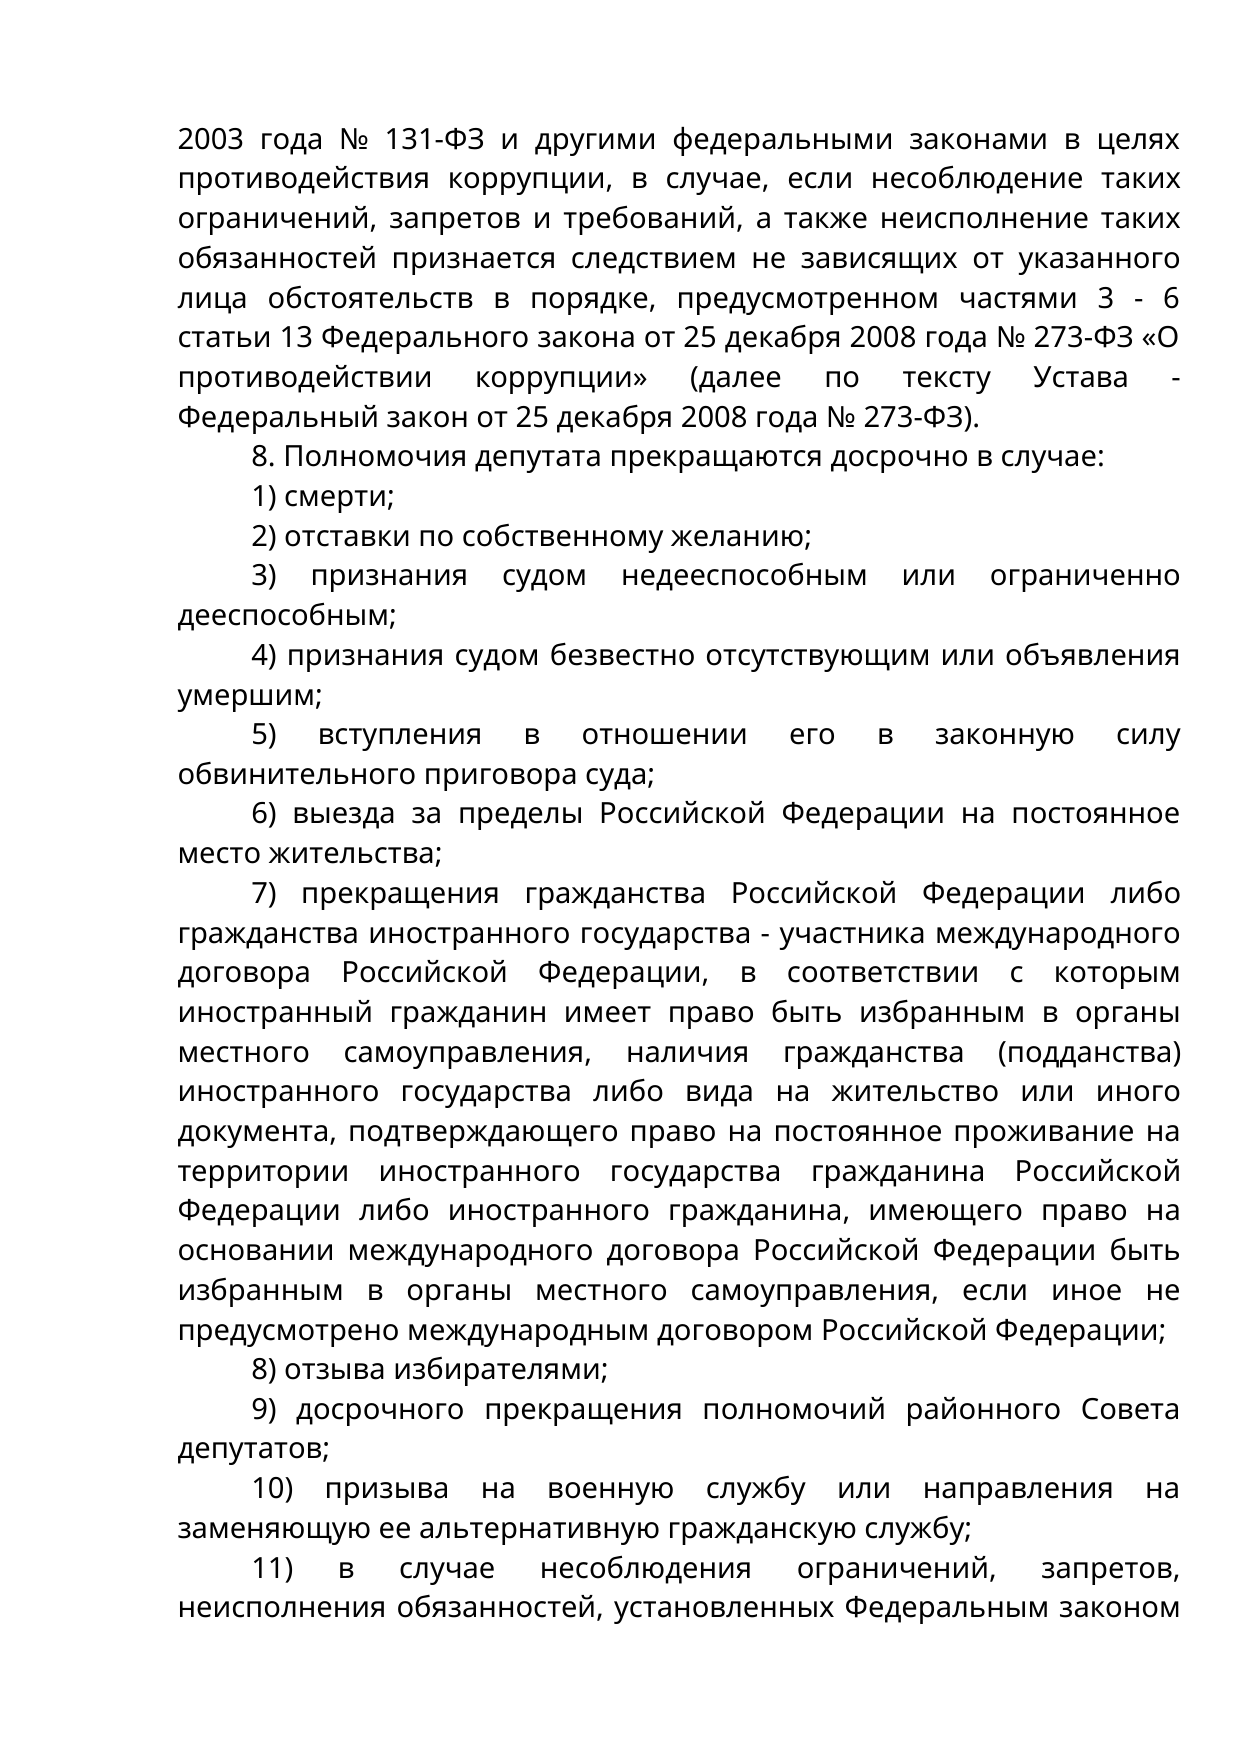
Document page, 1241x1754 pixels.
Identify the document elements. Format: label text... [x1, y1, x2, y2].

text 10) призыва на военную службу или направления на заменяющую ее альтернативную гражданскую службу; [177, 1467, 1181, 1547]
text 7) прекращения гражданства Российской Федерации либо гражданства иностранного государства - участника международного договора Российской Федерации, в соответствии с которым иностранный гражданин имеет право быть избранным в органы местного самоуправления, наличия гражданства (подданства) иностранного государства либо вида на жительство или иного документа, подтверждающего право на постоянное проживание на территории иностранного государства гражданина Российской Федерации либо иностранного гражданина, имеющего право на основании международного договора Российской Федерации быть избранным в органы местного самоуправления, если иное не предусмотрено международным договором Российской Федерации; [177, 872, 1181, 1348]
text 8) отзыва избирателями; [177, 1348, 1181, 1388]
text 8. Полномочия депутата прекращаются досрочно в случае: [177, 436, 1181, 475]
text 3) признания судом недееспособным или ограниченно дееспособным; [177, 555, 1181, 634]
text 2) отставки по собственному желанию; [177, 515, 1181, 555]
text 5) вступления в отношении его в законную силу обвинительного приговора суда; [177, 713, 1181, 793]
text 1) смерти; [177, 475, 1181, 515]
text 4) признания судом безвестно отсутствующим или объявления умершим; [177, 634, 1181, 713]
text 9) досрочного прекращения полномочий районного Совета депутатов; [177, 1388, 1181, 1467]
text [177, 118, 1181, 436]
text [177, 1547, 1181, 1626]
text 6) выезда за пределы Российской Федерации на постоянное место жительства; [177, 793, 1181, 872]
